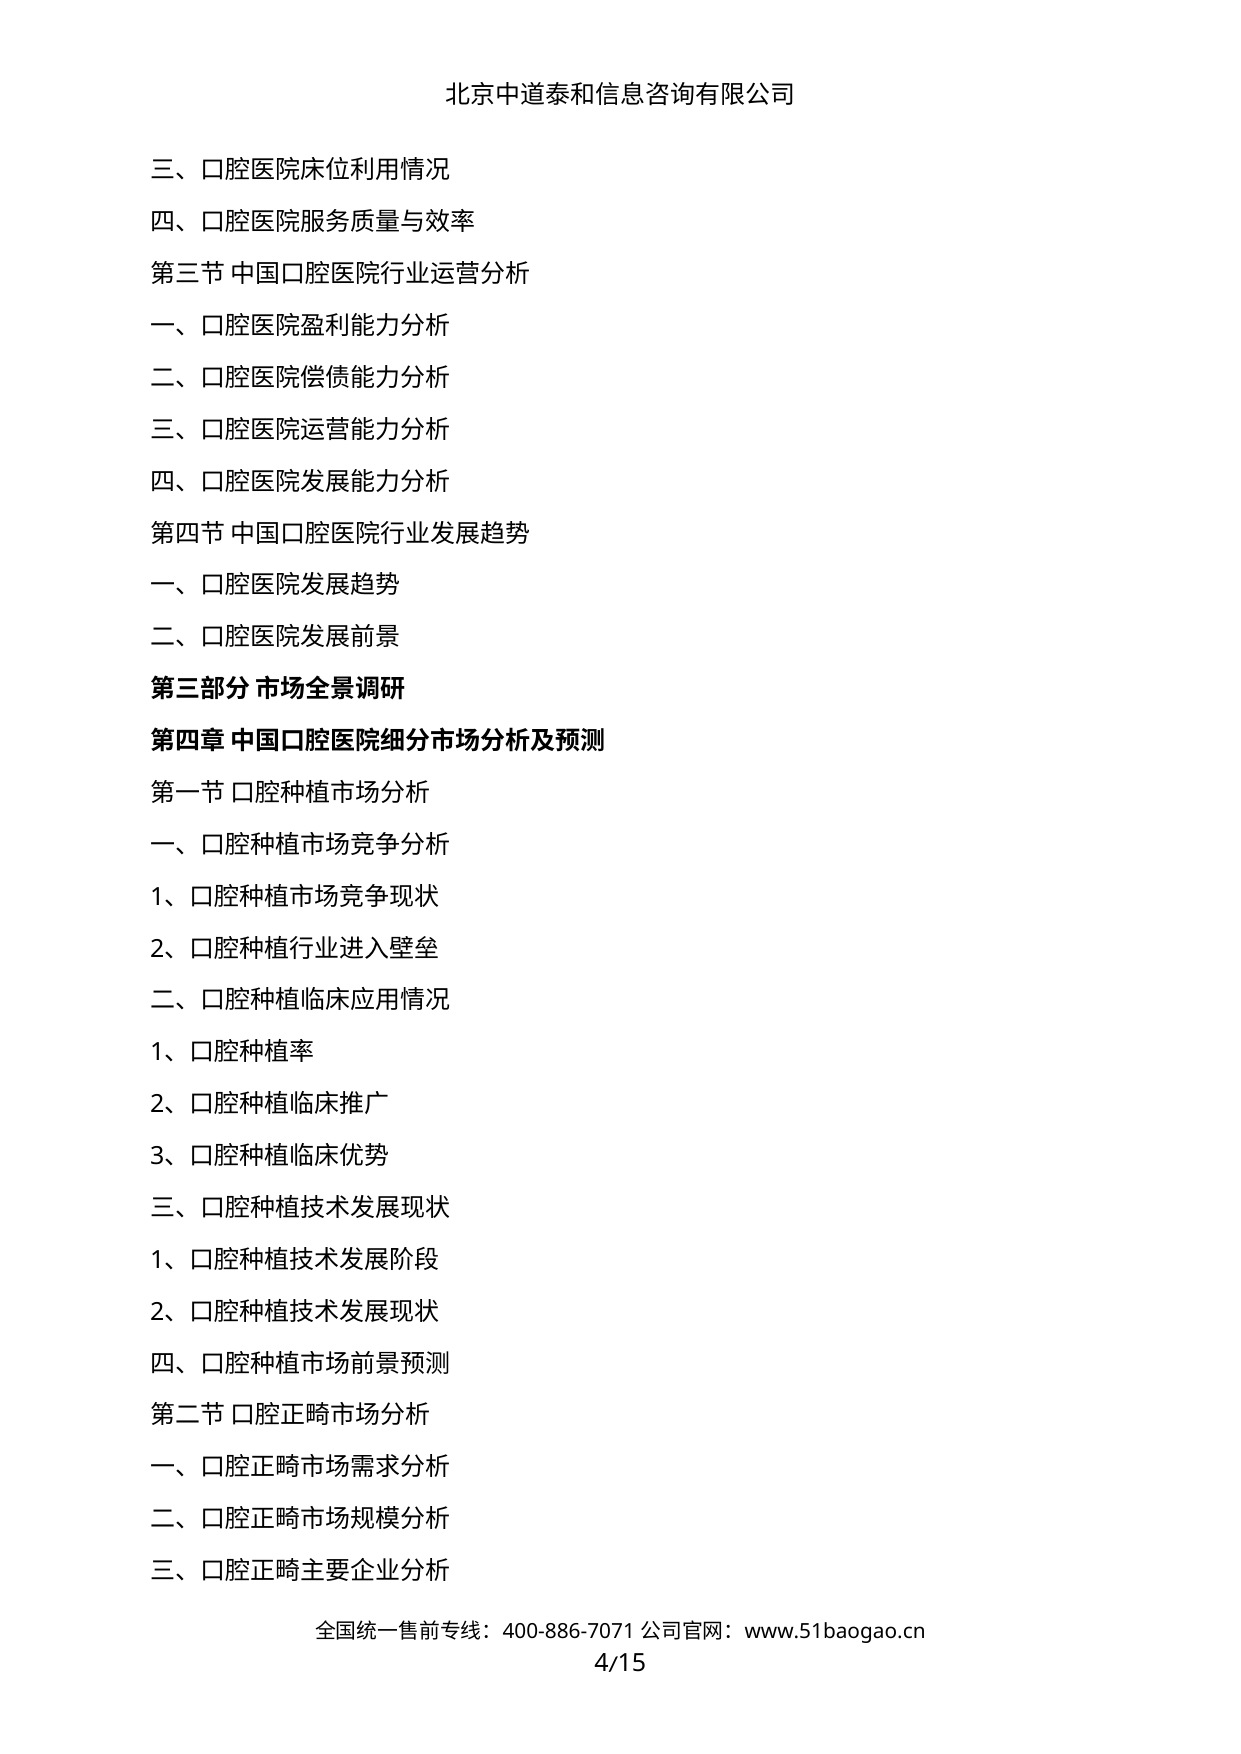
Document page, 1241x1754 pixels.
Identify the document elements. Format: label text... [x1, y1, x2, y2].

text 一、口腔医院盈利能力分析 [150, 306, 1090, 342]
text 二、口腔种植临床应用情况 [150, 980, 1090, 1016]
text 第一节 口腔种植市场分析 [150, 772, 1090, 809]
text 3、口腔种植临床优势 [150, 1136, 1090, 1172]
text 四、口腔种植市场前景预测 [150, 1343, 1090, 1379]
text 1、口腔种植率 [150, 1032, 1090, 1068]
text 一、口腔正畸市场需求分析 [150, 1447, 1090, 1483]
text 三、口腔正畸主要企业分析 [150, 1551, 1090, 1587]
text 2、口腔种植行业进入壁垒 [150, 928, 1090, 964]
text 一、口腔医院发展趋势 [150, 565, 1090, 601]
text 第四章 中国口腔医院细分市场分析及预测 [150, 721, 1090, 757]
text 第四节 中国口腔医院行业发展趋势 [150, 513, 1090, 549]
text 1、口腔种植技术发展阶段 [150, 1239, 1090, 1276]
text 2、口腔种植技术发展现状 [150, 1291, 1090, 1327]
text 第三部分 市场全景调研 [150, 669, 1090, 705]
text 第二节 口腔正畸市场分析 [150, 1395, 1090, 1431]
text 第三节 中国口腔医院行业运营分析 [150, 254, 1090, 290]
text 二、口腔正畸市场规模分析 [150, 1499, 1090, 1535]
text 一、口腔种植市场竞争分析 [150, 824, 1090, 861]
text 三、口腔医院床位利用情况 [150, 150, 1090, 186]
text 三、口腔医院运营能力分析 [150, 409, 1090, 446]
text 2、口腔种植临床推广 [150, 1084, 1090, 1120]
text 四、口腔医院服务质量与效率 [150, 202, 1090, 238]
text 二、口腔医院发展前景 [150, 617, 1090, 653]
text 二、口腔医院偿债能力分析 [150, 357, 1090, 394]
text 四、口腔医院发展能力分析 [150, 461, 1090, 497]
text 三、口腔种植技术发展现状 [150, 1187, 1090, 1224]
text 1、口腔种植市场竞争现状 [150, 876, 1090, 912]
